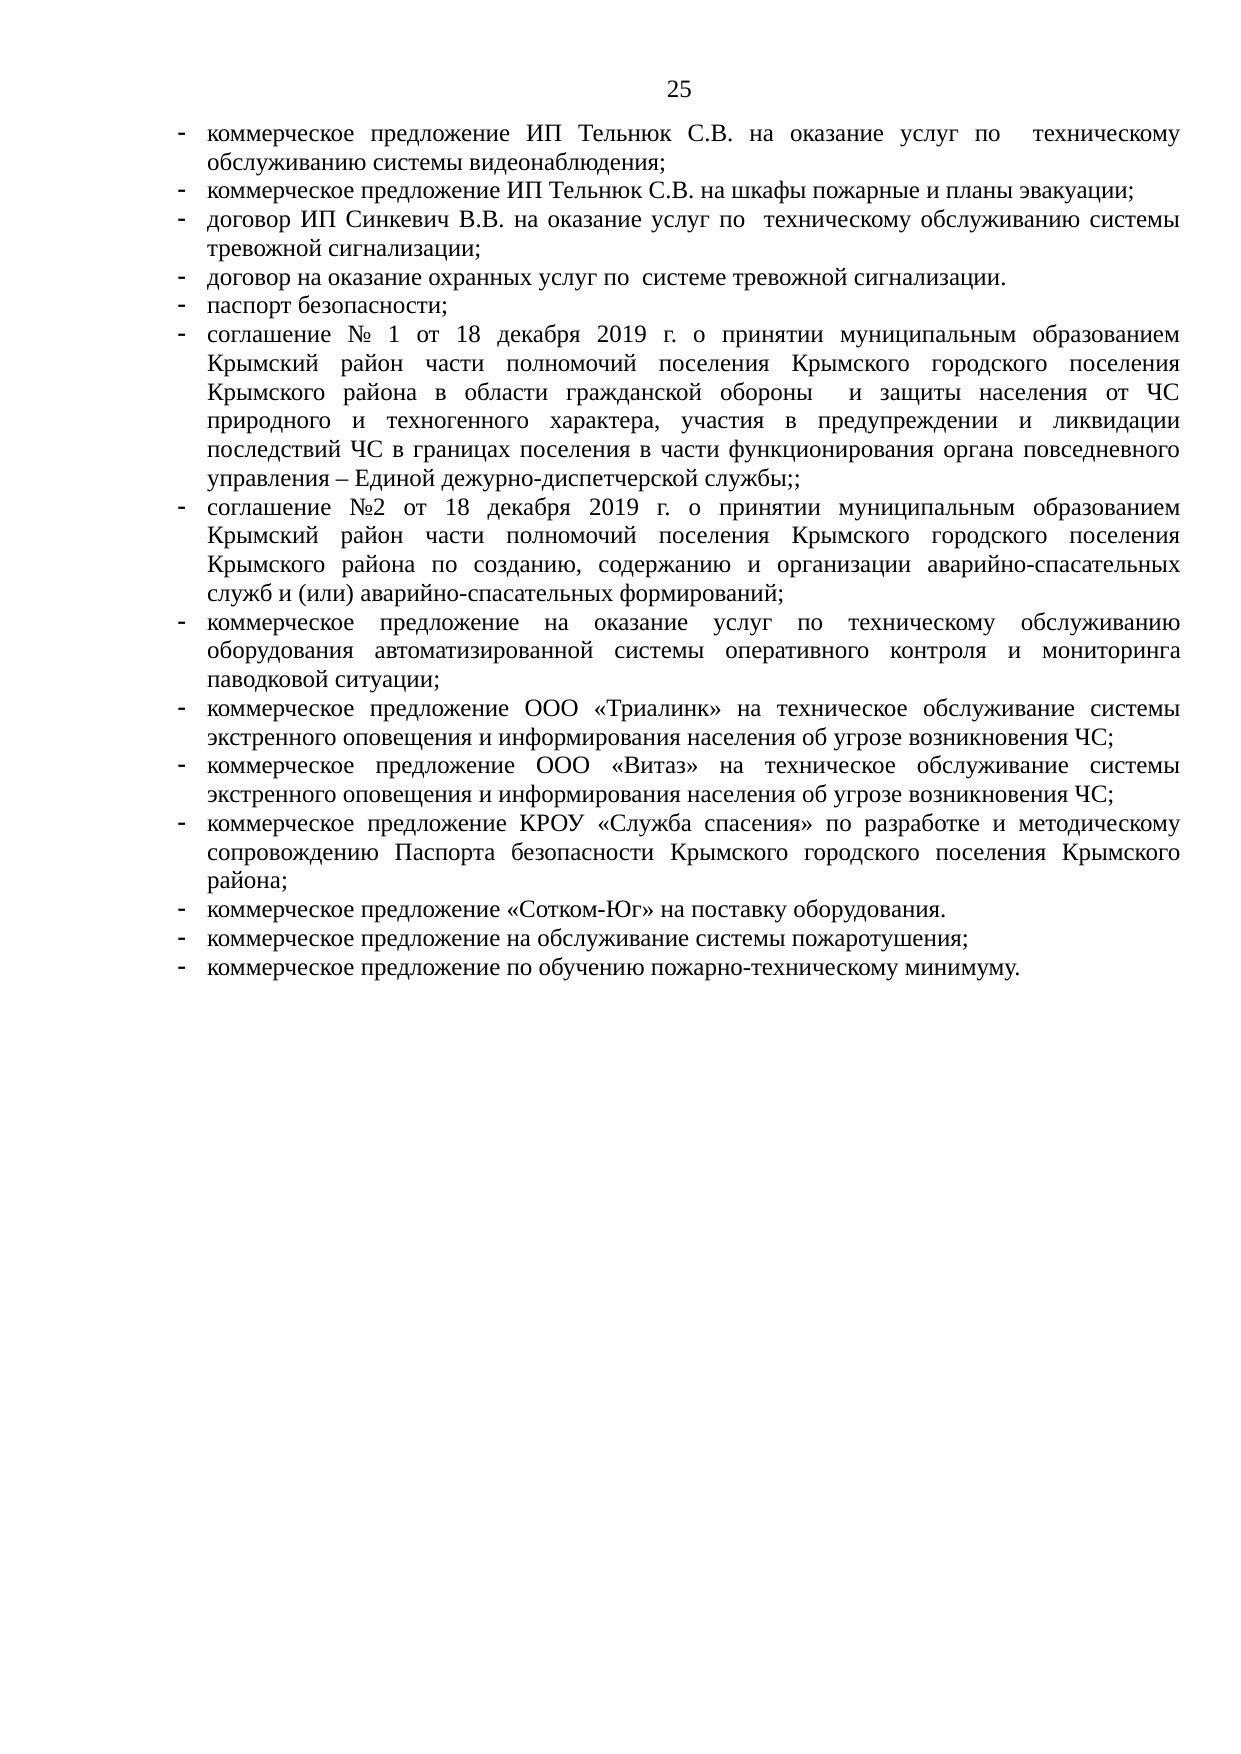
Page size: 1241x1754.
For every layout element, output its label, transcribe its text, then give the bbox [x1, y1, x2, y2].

list договор на оказание охранных услуг по системе тревожной сигнализации. [177, 262, 1181, 291]
list паспорт безопасности; [177, 291, 1181, 319]
list договор ИП Синкевич В.В. на оказание услуг по техническому обслуживанию системы тревожной сигнализации; [177, 204, 1181, 262]
list соглашение №2 от 18 декабря 2019 г. о принятии муниципальным образованием Крымский район части полномочий поселения Крымского городского поселения Крымского района по созданию, содержанию и организации аварийно-спасательных служб и (или) аварийно-спасательных формирований; [177, 492, 1181, 607]
list коммерческое предложение ИП Тельнюк С.В. на оказание услуг по техническому обслуживанию системы видеонаблюдения; [177, 118, 1181, 176]
list соглашение № 1 от 18 декабря 2019 г. о принятии муниципальным образованием Крымский район части полномочий поселения Крымского городского поселения Крымского района в области гражданской обороны и защиты населения от ЧС природного и техногенного характера, участия в предупреждении и ликвидации последствий ЧС в границах поселения в части функционирования органа повседневного управления – Единой дежурно-диспетчерской службы;; [177, 319, 1181, 492]
list коммерческое предложение ООО «Триалинк» на техническое обслуживание системы экстренного оповещения и информирования населения об угрозе возникновения ЧС; [177, 693, 1181, 751]
list коммерческое предложение КРОУ «Служба спасения» по разработке и методическому сопровождению Паспорта безопасности Крымского городского поселения Крымского района; [177, 808, 1181, 894]
list коммерческое предложение на обслуживание системы пожаротушения; [177, 923, 1181, 952]
list коммерческое предложение «Сотком-Юг» на поставку оборудования. [177, 894, 1181, 923]
list коммерческое предложение ИП Тельнюк С.В. на шкафы пожарные и планы эвакуации; [177, 176, 1181, 204]
list коммерческое предложение по обучению пожарно-техническому минимуму. [177, 952, 1181, 981]
list коммерческое предложение ООО «Витаз» на техническое обслуживание системы экстренного оповещения и информирования населения об угрозе возникновения ЧС; [177, 751, 1181, 808]
list коммерческое предложение на оказание услуг по техническому обслуживанию оборудования автоматизированной системы оперативного контроля и мониторинга паводковой ситуации; [177, 607, 1181, 693]
